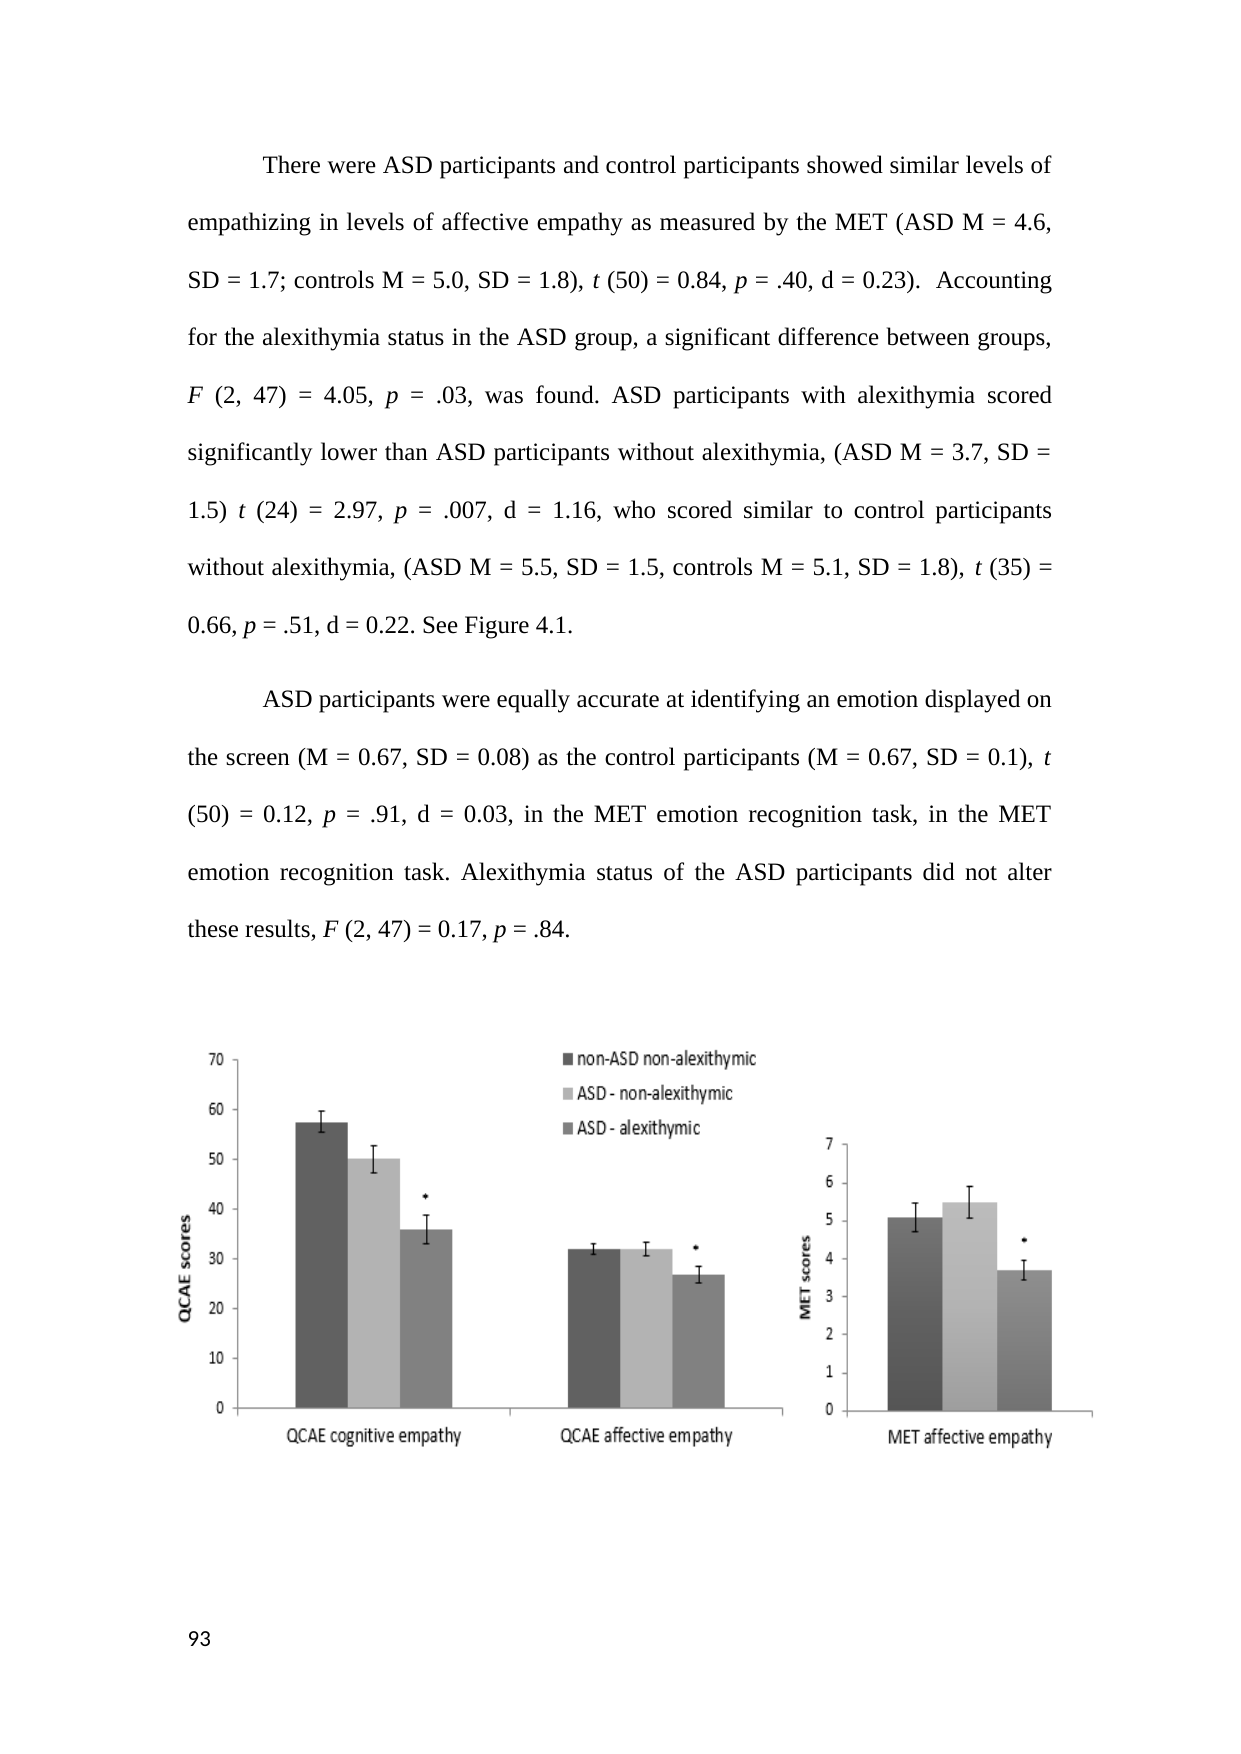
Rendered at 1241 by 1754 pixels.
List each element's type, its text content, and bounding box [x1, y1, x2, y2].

text ASD participants were equally accurate at identifying an emotion displayed on the screen (M = 0.67, SD = 0.08) as the control participants (M = 0.67, SD = 0.1), t (50) = 0.12, p = .91, d = 0.03, in the MET emotion recognition task, in the MET emotion recognition task. Alexithymia status of the ASD participants did not alter these results, F (2, 47) = 0.17, p = .84. [187, 684, 1053, 943]
text There were ASD participants and control participants showed similar levels of empathizing in levels of affective empathy as measured by the MET (ASD M = 4.6, SD = 1.7; controls M = 5.0, SD = 1.8), t (50) = 0.84, p = .40, d = 0.23). Accounting for the alexithymia status in the ASD group, a significant difference between groups, F (2, 47) = 4.05, p = .03, was found. ASD participants with alexithymia scored significantly lower than ASD participants without alexithymia, (ASD M = 3.7, SD = 1.5) t (24) = 2.97, p = .007, d = 1.16, who scored similar to control participants without alexithymia, (ASD M = 5.5, SD = 1.5, controls M = 5.1, SD = 1.8), t (35) = 0.66, p = .51, d = 0.22. See Figure 4.1. [187, 150, 1053, 639]
picture [170, 997, 1108, 1483]
